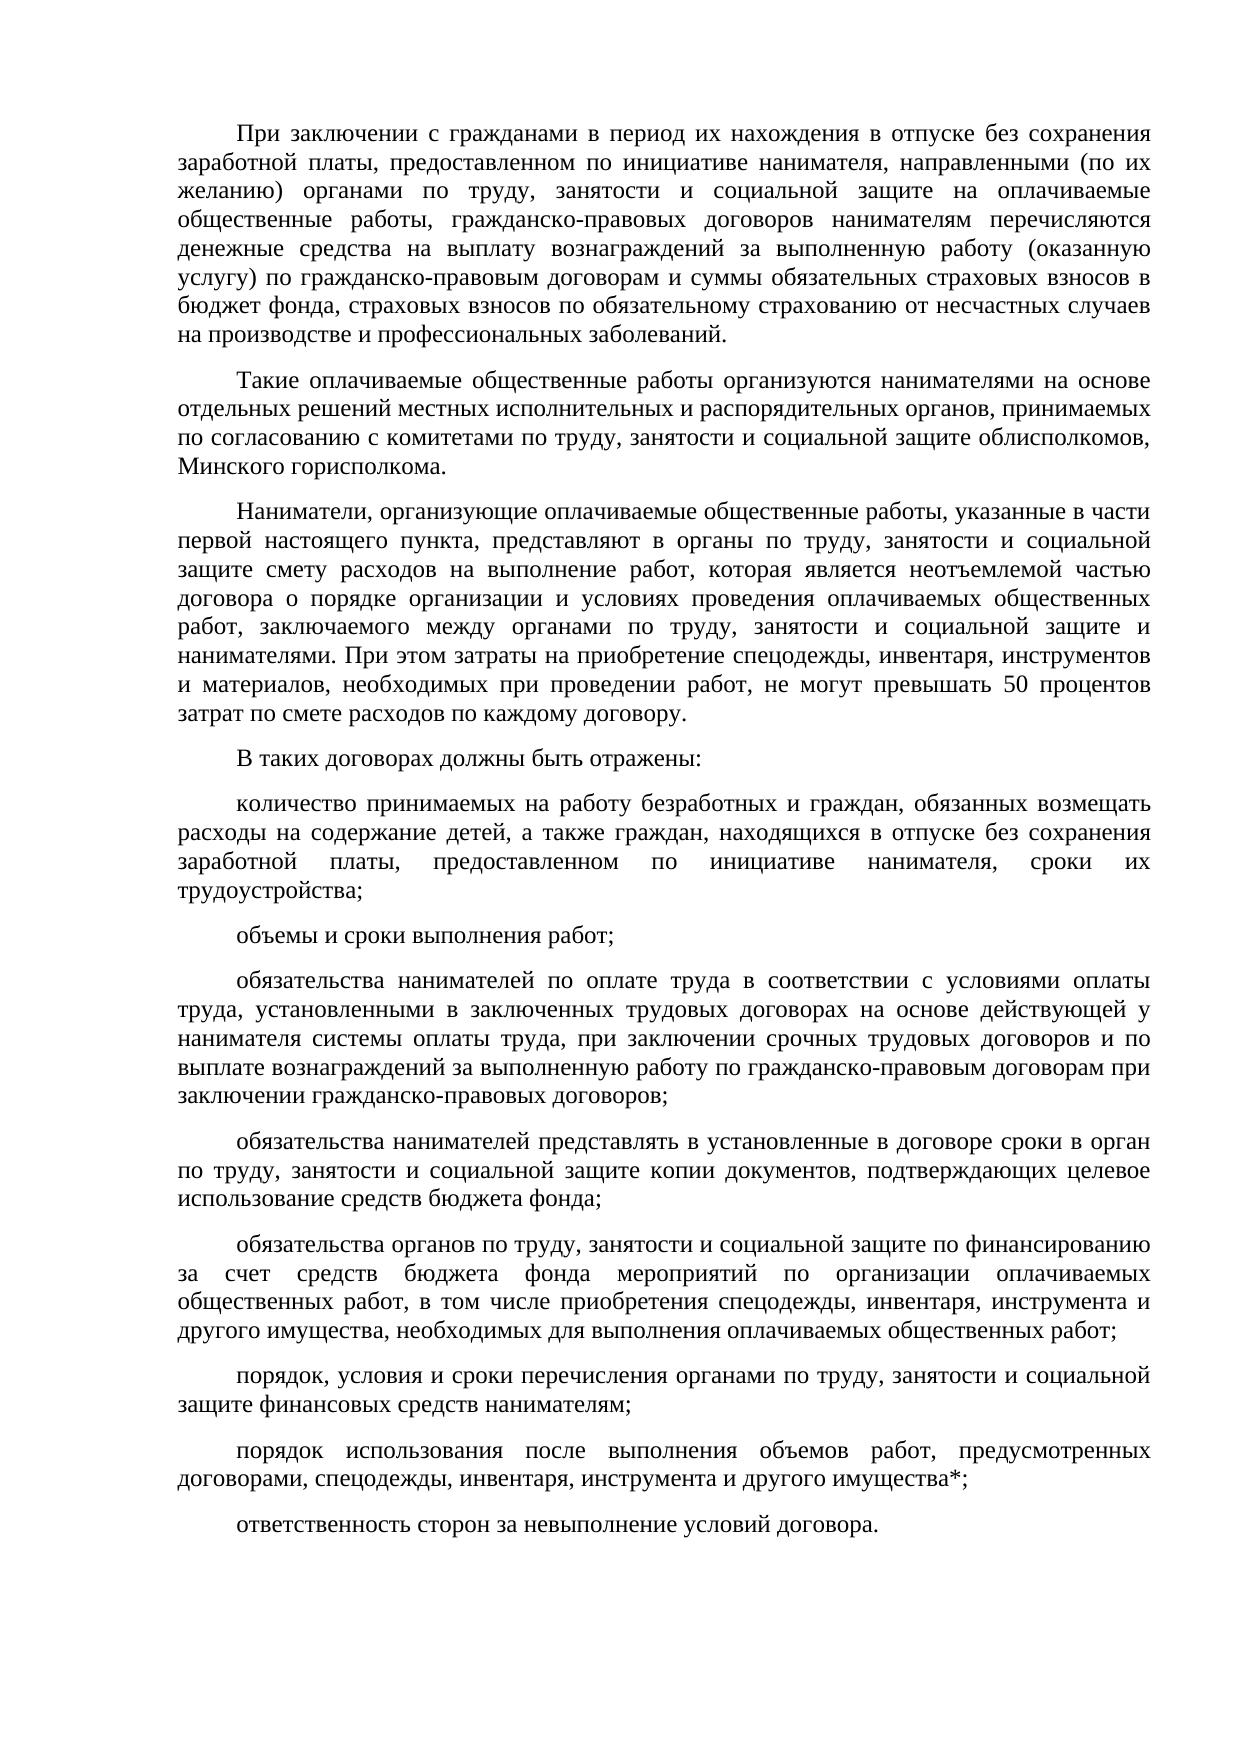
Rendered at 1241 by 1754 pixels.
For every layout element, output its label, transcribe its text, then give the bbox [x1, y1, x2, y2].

text Такие оплачиваемые общественные работы организуются нанимателями на основе отдельных решений местных исполнительных и распорядительных органов, принимаемых по согласованию с комитетами по труду, занятости и социальной защите облисполкомов, Минского горисполкома. [177, 365, 1152, 480]
text ответственность сторон за невыполнение условий договора. [177, 1509, 1152, 1538]
text В таких договорах должны быть отражены: [177, 743, 1152, 772]
text количество принимаемых на работу безработных и граждан, обязанных возмещать расходы на содержание детей, а также граждан, находящихся в отпуске без сохранения заработной платы, предоставленном по инициативе нанимателя, сроки их трудоустройства; [177, 788, 1152, 903]
text обязательства нанимателей представлять в установленные в договоре сроки в орган по труду, занятости и социальной защите копии документов, подтверждающих целевое использование средств бюджета фонда; [177, 1126, 1152, 1212]
text порядок, условия и сроки перечисления органами по труду, занятости и социальной защите финансовых средств нанимателям; [177, 1361, 1152, 1418]
text Наниматели, организующие оплачиваемые общественные работы, указанные в части первой настоящего пункта, представляют в органы по труду, занятости и социальной защите смету расходов на выполнение работ, которая является неотъемлемой частью договора о порядке организации и условиях проведения оплачиваемых общественных работ, заключаемого между органами по труду, занятости и социальной защите и нанимателями. При этом затраты на приобретение спецодежды, инвентаря, инструментов и материалов, необходимых при проведении работ, не могут превышать 50 процентов затрат по смете расходов по каждому договору. [177, 496, 1152, 726]
text объемы и сроки выполнения работ; [177, 920, 1152, 949]
text обязательства органов по труду, занятости и социальной защите по финансированию за счет средств бюджета фонда мероприятий по организации оплачиваемых общественных работ, в том числе приобретения спецодежды, инвентаря, инструмента и другого имущества, необходимых для выполнения оплачиваемых общественных работ; [177, 1229, 1152, 1344]
text При заключении с гражданами в период их нахождения в отпуске без сохранения заработной платы, предоставленном по инициативе нанимателя, направленными (по их желанию) органами по труду, занятости и социальной защите на оплачиваемые общественные работы, гражданско-правовых договоров нанимателям перечисляются денежные средства на выплату вознаграждений за выполненную работу (оказанную услугу) по гражданско-правовым договорам и суммы обязательных страховых взносов в бюджет фонда, страховых взносов по обязательному страхованию от несчастных случаев на производстве и профессиональных заболеваний. [177, 118, 1152, 348]
text порядок использования после выполнения объемов работ, предусмотренных договорами, спецодежды, инвентаря, инструмента и другого имущества*; [177, 1435, 1152, 1492]
text обязательства нанимателей по оплате труда в соответствии с условиями оплаты труда, установленными в заключенных трудовых договорах на основе действующей у нанимателя системы оплаты труда, при заключении срочных трудовых договоров и по выплате вознаграждений за выполненную работу по гражданско-правовым договорам при заключении гражданско-правовых договоров; [177, 966, 1152, 1109]
